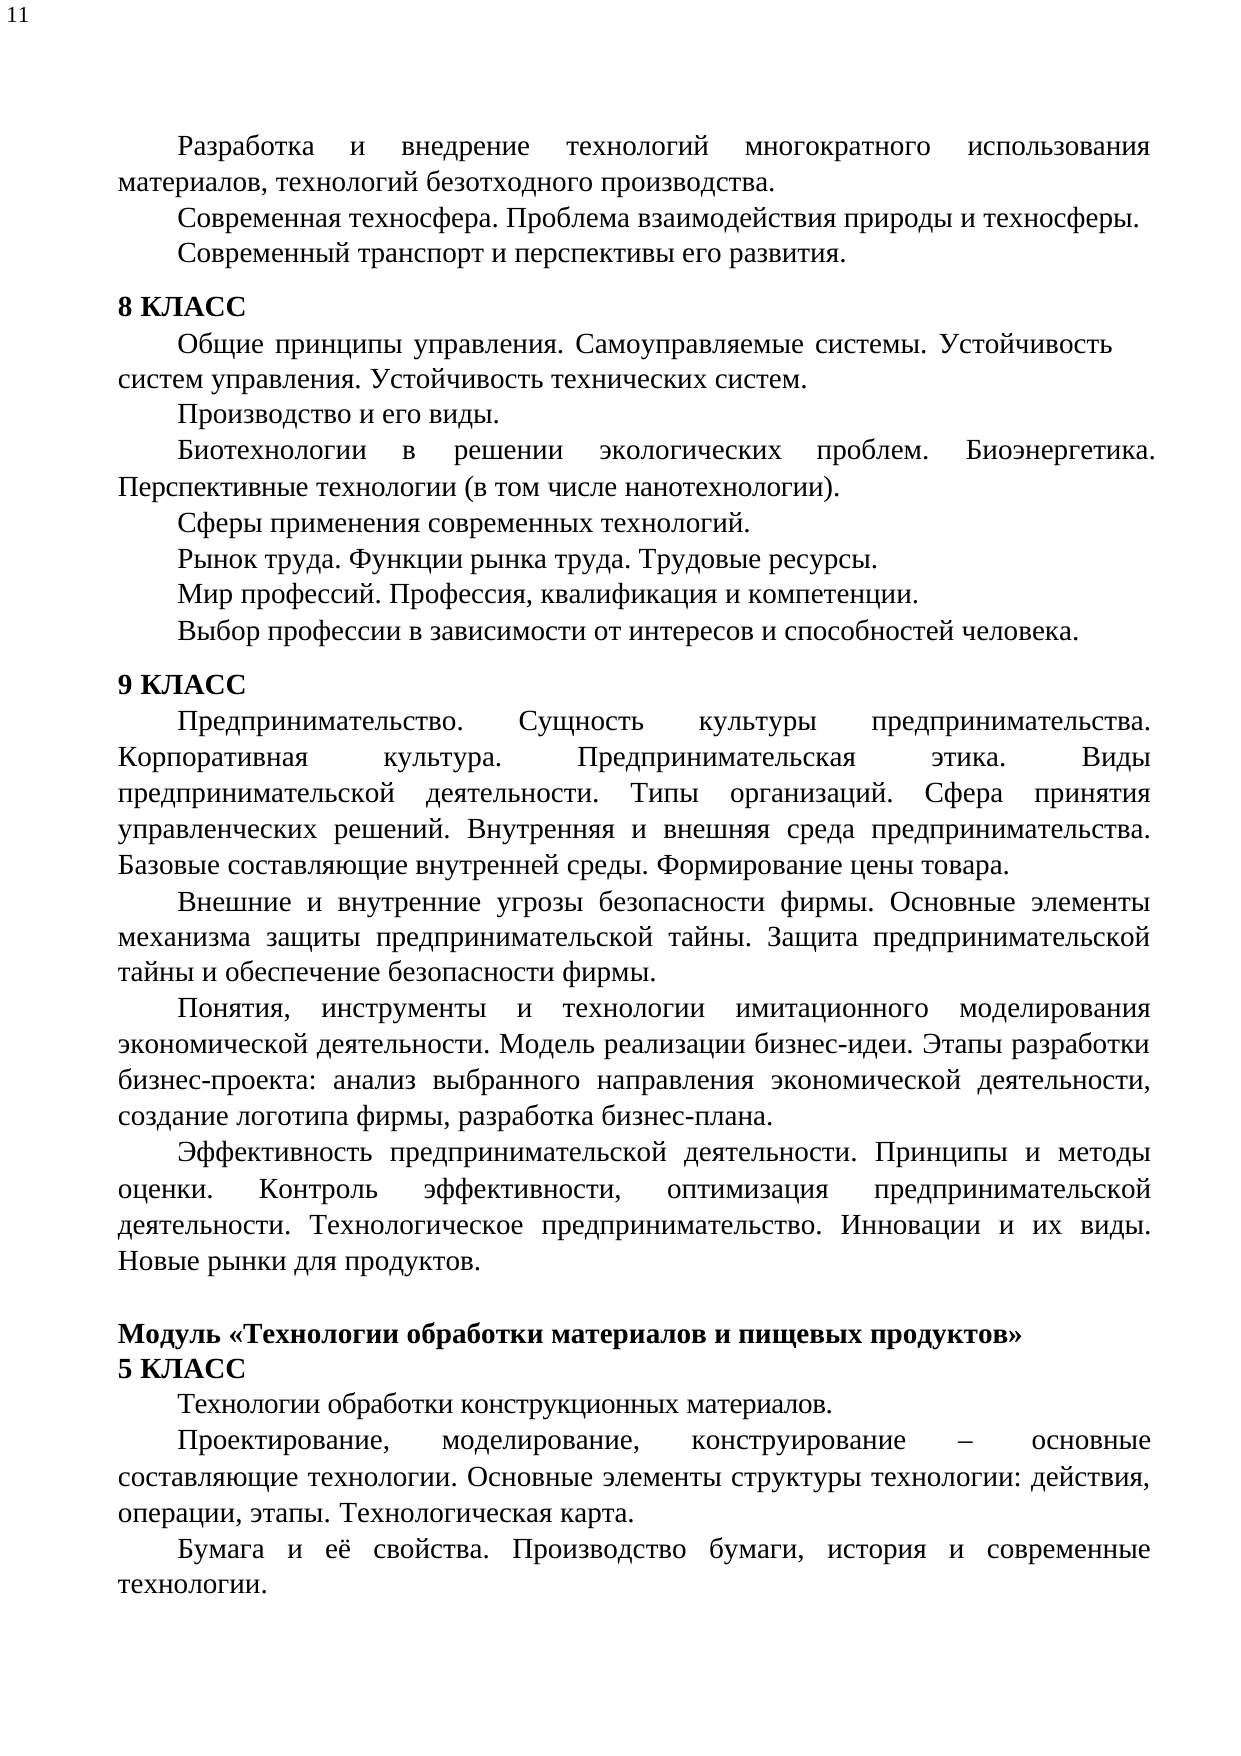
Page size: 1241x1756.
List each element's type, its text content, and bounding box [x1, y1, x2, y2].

text Технологии обработки конструкционных материалов. [177, 1386, 1167, 1420]
text Предпринимательство. Сущность культуры предпринимательства. Корпоративная культура. Предпринимательская этика. Виды предпринимательской деятельности. Типы организаций. Сфера принятия управленческих решений. Внутренняя и внешняя среда предпринимательства. Базовые составляющие внутренней среды. Формирование цены товара. [118, 703, 1151, 881]
text Производство и его виды. [177, 396, 1167, 430]
text Понятия, инструменты и технологии имитационного моделирования экономической деятельности. Модель реализации бизнес-идеи. Этапы разработки бизнес-проекта: анализ выбранного направления экономической деятельности, создание логотипа фирмы, разработка бизнес-плана. [118, 990, 1151, 1132]
subtitle Модуль «Технологии обработки материалов и пищевых продуктов» 5 КЛАСС [118, 1316, 1031, 1384]
text Современная техносфера. Проблема взаимодействия природы и техносферы. Современный транспорт и перспективы его развития. [177, 200, 1151, 269]
text Разработка и внедрение технологий многократного использования материалов, технологий безотходного производства. [118, 128, 1151, 197]
text Общие принципы управления. Самоуправляемые системы. Устойчивость систем управления. Устойчивость технических систем. [118, 326, 1167, 394]
text Рынок труда. Функции рынка труда. Трудовые ресурсы. Мир профессий. Профессия, квалификация и компетенции. [177, 541, 932, 610]
text Проектирование, моделирование, конструирование – основные составляющие технологии. Основные элементы структуры технологии: действия, операции, этапы. Технологическая карта. [118, 1422, 1151, 1528]
text Выбор профессии в зависимости от интересов и способностей человека. [177, 613, 1167, 646]
text Перспективные технологии (в том числе нанотехнологии). [118, 469, 1167, 503]
text Биотехнологии в решении экологических проблем. Биоэнергетика. [177, 432, 1167, 466]
subtitle КЛАСС [118, 667, 1167, 700]
subtitle КЛАСС [118, 289, 1167, 323]
text Бумага и её свойства. Производство бумаги, история и современные технологии. [118, 1531, 1151, 1600]
text Эффективность предпринимательской деятельности. Принципы и методы оценки. Контроль эффективности, оптимизация предпринимательской деятельности. Технологическое предпринимательство. Инновации и их виды. Новые рынки для продуктов. [118, 1134, 1151, 1277]
text Сферы применения современных технологий. [177, 505, 1167, 539]
text Внешние и внутренние угрозы безопасности фирмы. Основные элементы механизма защиты предпринимательской тайны. Защита предпринимательской тайны и обеспечение безопасности фирмы. [118, 884, 1151, 988]
